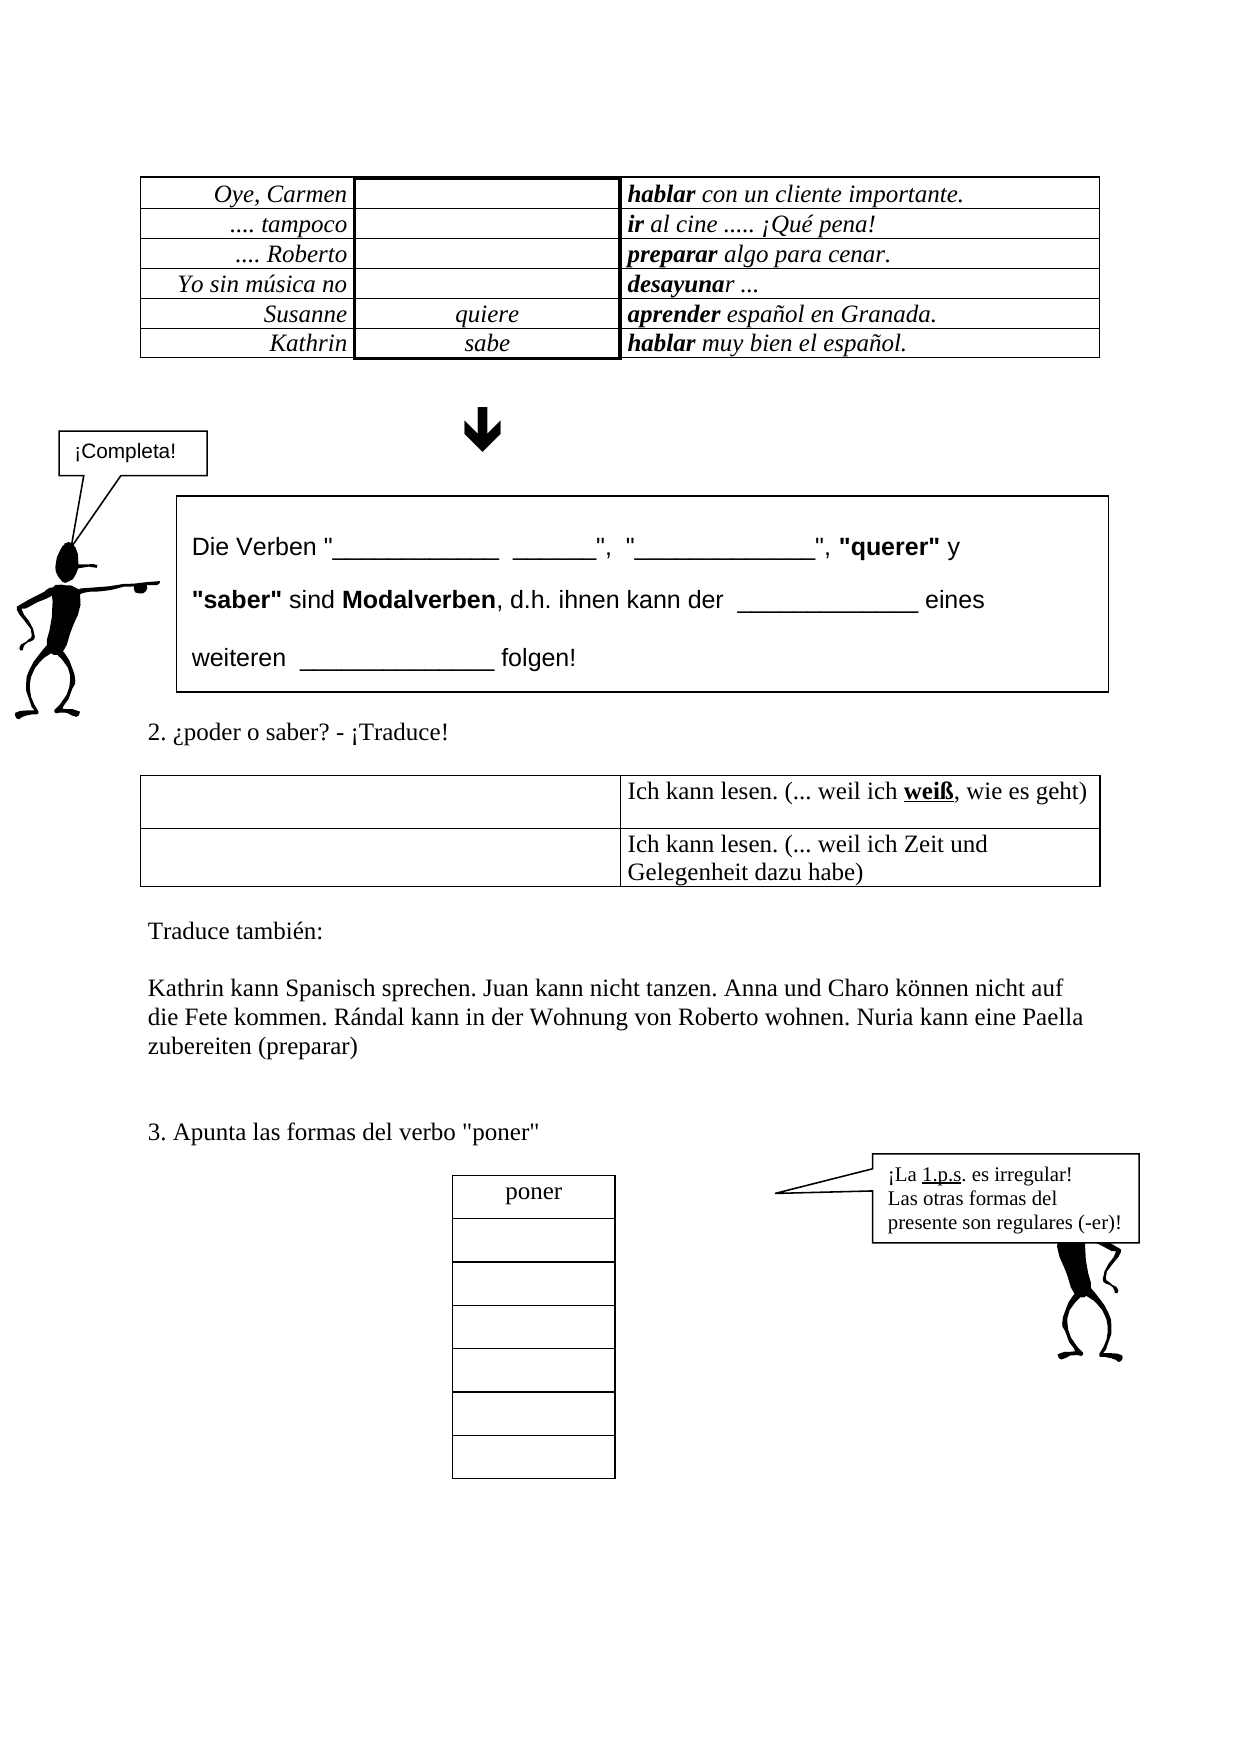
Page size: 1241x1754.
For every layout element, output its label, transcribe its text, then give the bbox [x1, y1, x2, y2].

table_cell hablar muy bien el español. [622, 329, 1099, 357]
table_cell [141, 829, 620, 886]
table_cell [453, 1436, 614, 1478]
table_cell [453, 1263, 614, 1305]
table_cell Susanne [141, 299, 353, 327]
table_cell [356, 269, 618, 298]
table_header [141, 776, 620, 828]
table_cell aprender español en Granada. [622, 299, 1099, 327]
text Kathrin kann Spanisch sprechen. Juan kann nicht tanzen. Anna und Charo können nicht auf die Fete kommen. Rándal kann in der Wohnung von Roberto wohnen. Nuria kann eine Paella zubereiten (preparar) [148, 973, 1093, 1060]
table_cell Ich kann lesen. (... weil ich Zeit und Gelegenheit dazu habe) [621, 829, 1099, 886]
table_header [356, 180, 618, 208]
table_cell quiere [356, 299, 618, 327]
table_cell [356, 209, 618, 238]
table_cell .... tampoco [141, 209, 353, 238]
table_cell [453, 1349, 614, 1391]
table_header poner [453, 1176, 614, 1218]
table_cell ir al cine ..... ¡Qué pena! [622, 209, 1099, 238]
table_cell desayunar ... [622, 269, 1099, 298]
table_cell preparar algo para cenar. [622, 239, 1099, 268]
table_cell [453, 1393, 614, 1435]
table_cell [453, 1219, 614, 1261]
text 3. Apunta las formas del verbo "poner" [148, 1117, 1093, 1146]
table_cell [356, 239, 618, 268]
text Traduce también: [148, 916, 1093, 945]
table_cell [453, 1306, 614, 1348]
table_cell sabe [356, 329, 618, 357]
table_header Oye, Carmen [141, 178, 353, 208]
table_header Ich kann lesen. (... weil ich weiß, wie es geht) [621, 776, 1099, 828]
table_cell Kathrin [141, 329, 353, 357]
table_header hablar con un cliente importante. [622, 178, 1099, 208]
text 2. ¿poder o saber? - ¡Traduce! [148, 717, 1093, 746]
table_cell .... Roberto [141, 239, 353, 268]
table_cell Yo sin música no [141, 269, 353, 298]
